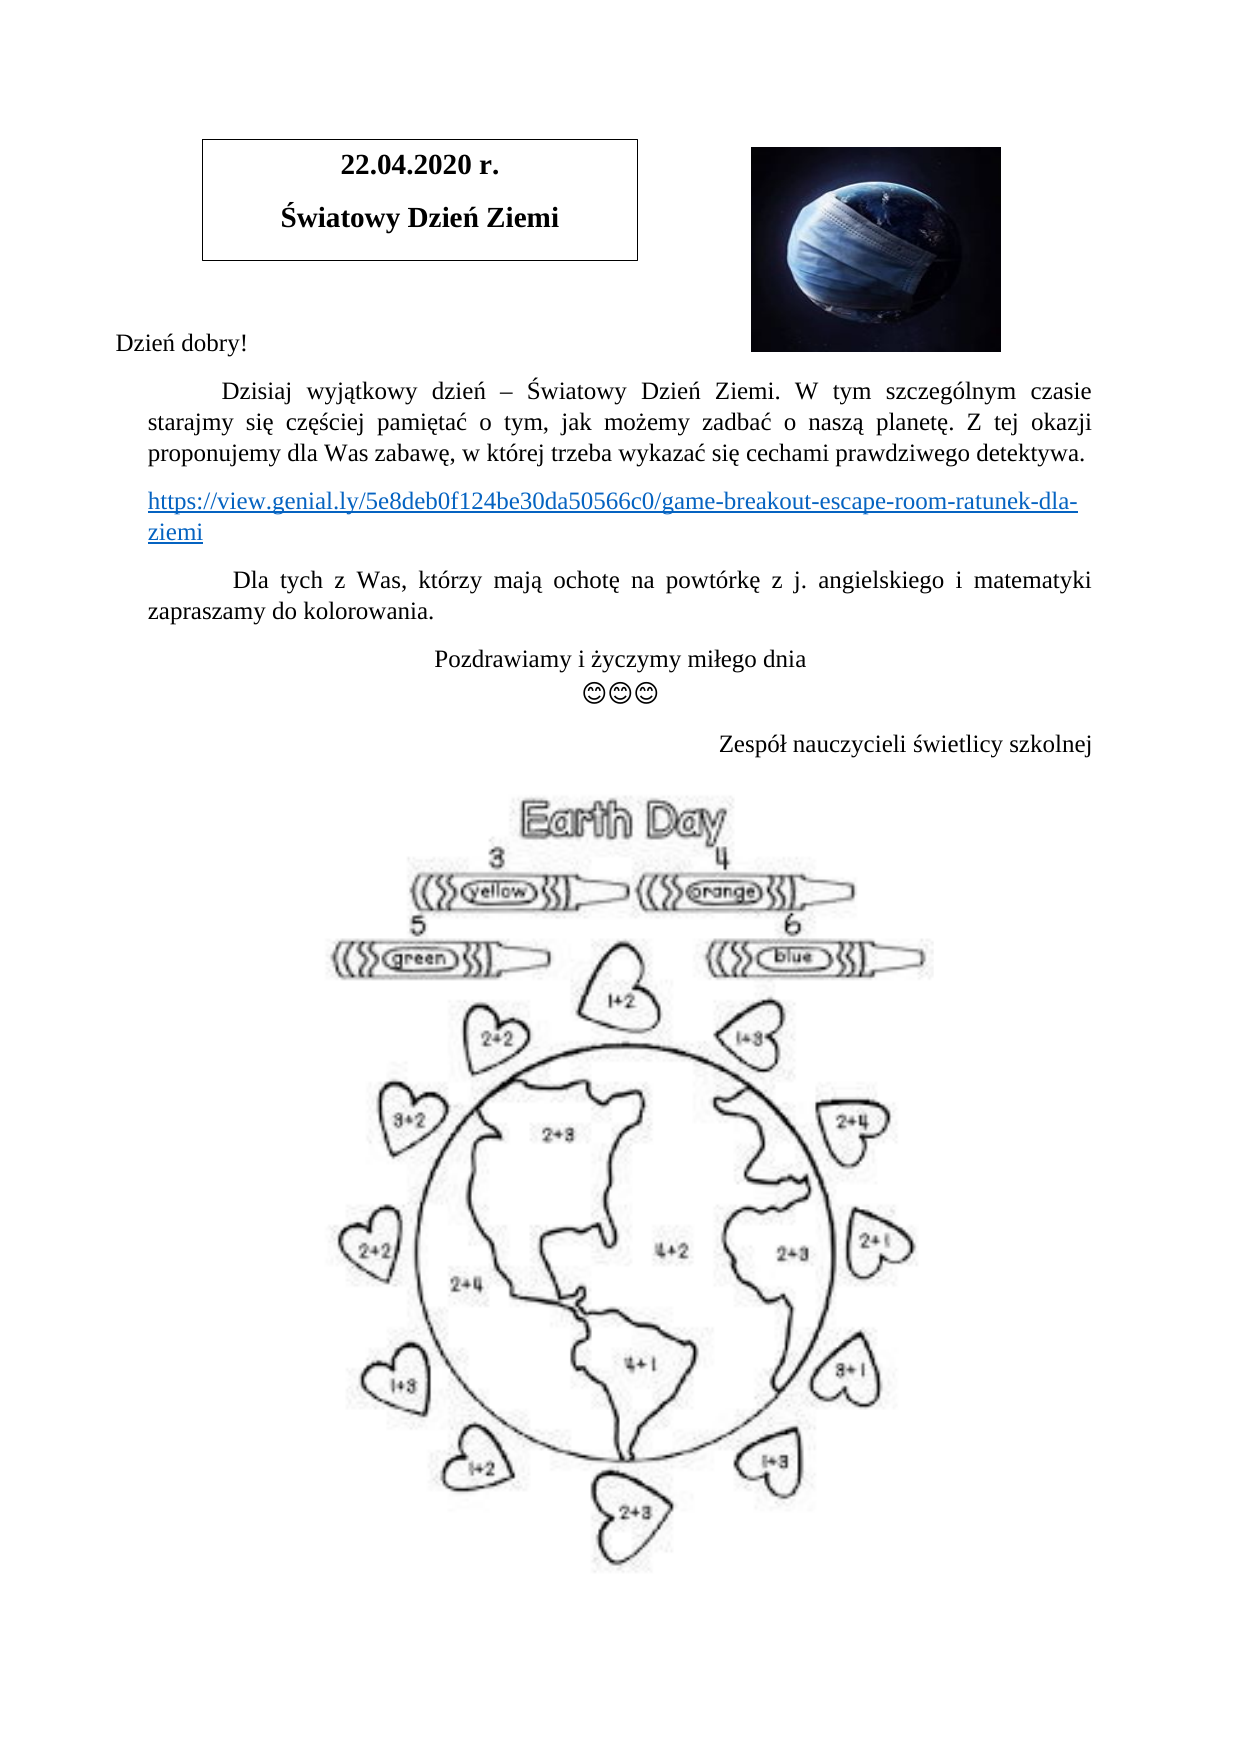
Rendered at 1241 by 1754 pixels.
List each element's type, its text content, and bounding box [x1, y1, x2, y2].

text https://view.genial.ly/5e8deb0f124be30da50566c0/game-breakout-escape-room-ratunek-dla-ziemi [148, 486, 1093, 546]
text Dla tych z Was, którzy mają ochotę na powtórkę z j. angielskiego i matematyki zapraszamy do kolorowania. [148, 565, 1093, 625]
text Dzień dobry! [23, 148, 1093, 357]
picture [751, 147, 1001, 352]
picture [306, 776, 934, 1594]
text Dzisiaj wyjątkowy dzień – Światowy Dzień Ziemi. W tym szczególnym czasie starajmy się częściej pamiętać o tym, jak możemy zadbać o naszą planetę. Z tej okazji proponujemy dla Was zabawę, w której trzeba wykazać się cechami prawdziwego detektywa. [148, 376, 1093, 467]
text Zespół nauczycieli świetlicy szkolnej [148, 729, 1093, 757]
text Pozdrawiamy i życzymy miłego dnia 😊😊😊 [148, 644, 1093, 709]
